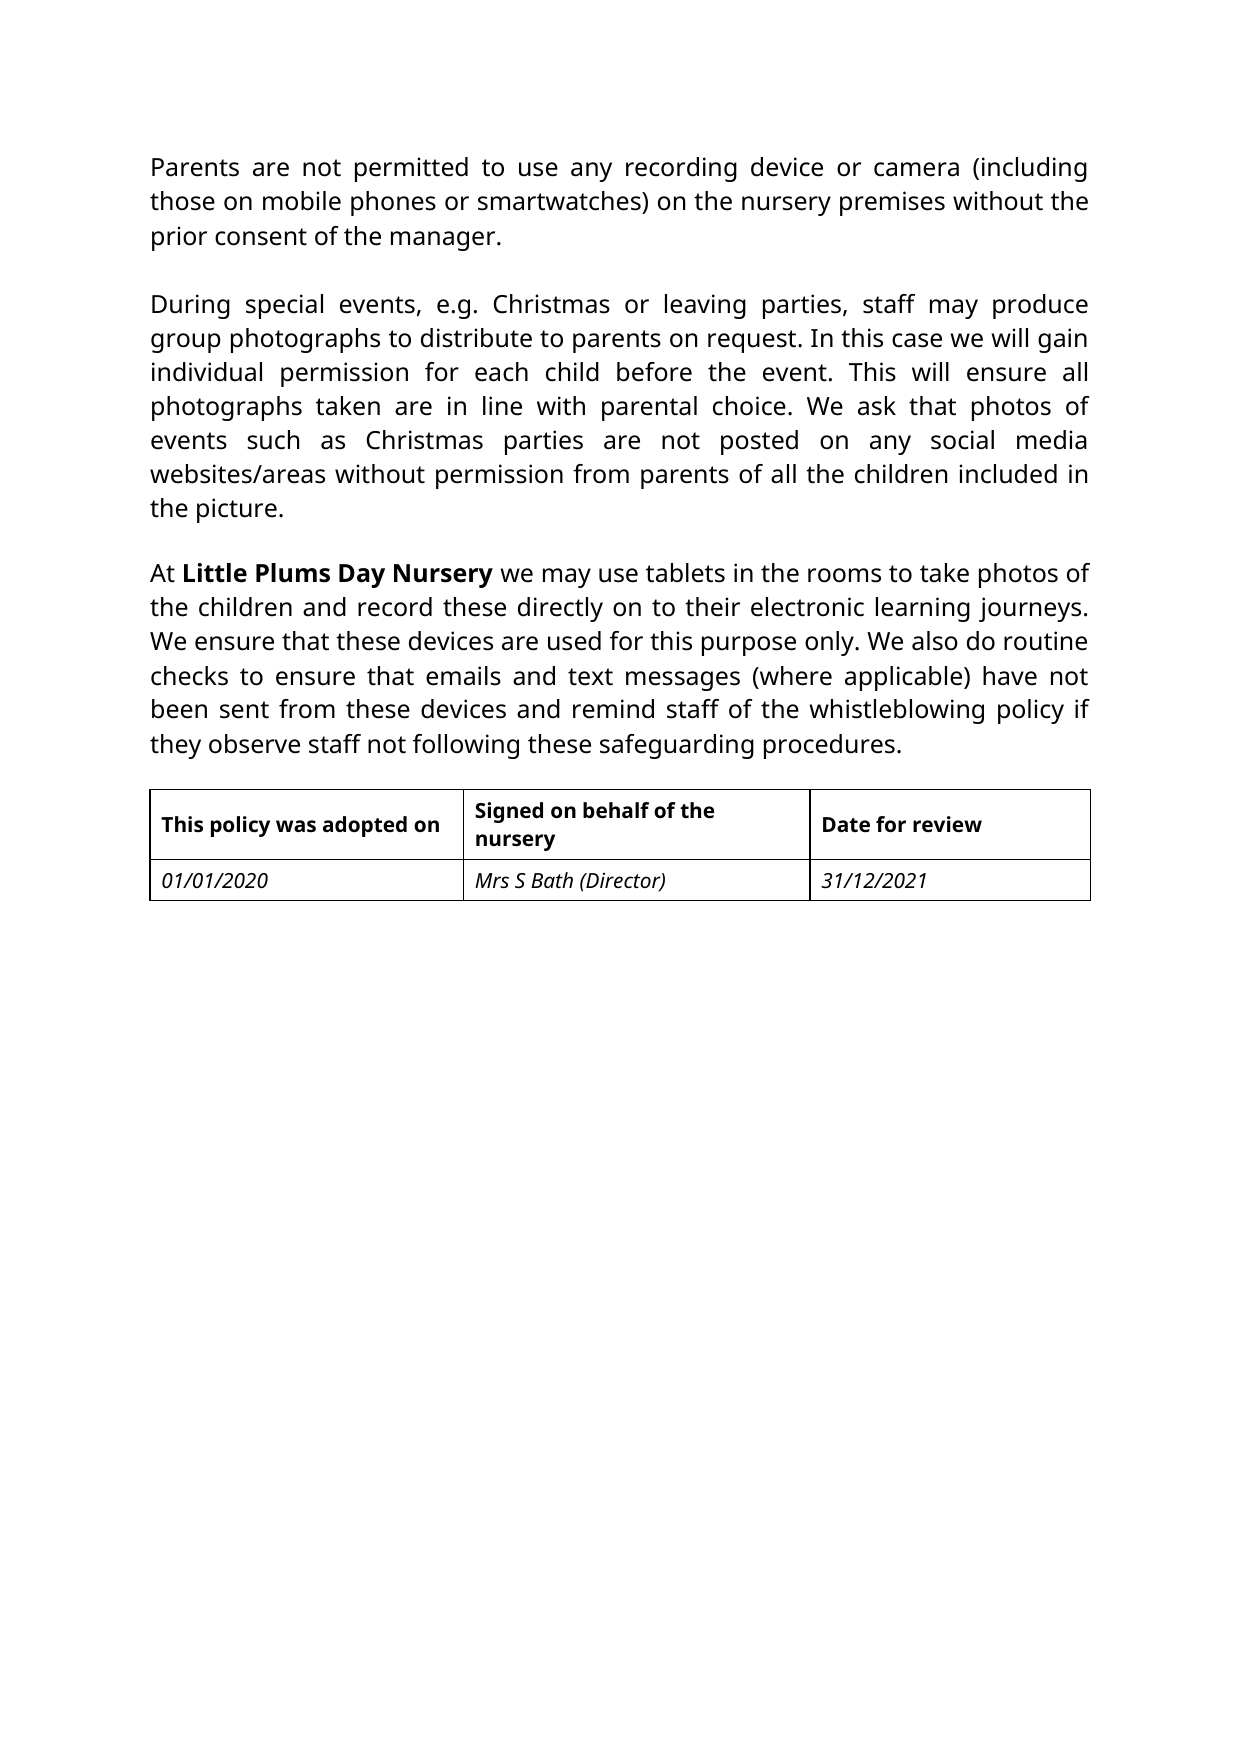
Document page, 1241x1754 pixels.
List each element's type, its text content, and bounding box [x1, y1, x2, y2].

text During special events, e.g. Christmas or leaving parties, staff may produce group photographs to distribute to parents on request. In this case we will gain individual permission for each child before the event. This will ensure all photographs taken are in line with parental choice. We ask that photos of events such as Christmas parties are not posted on any social media websites/areas without permission from parents of all the children included in the picture. [150, 286, 1090, 525]
text At Little Plums Day Nursery we may use tablets in the rooms to take photos of the children and record these directly on to their electronic learning journeys. We ensure that these devices are used for this purpose only. We also do routine checks to ensure that emails and text messages (where applicable) have not been sent from these devices and remind staff of the whistleblowing policy if they observe staff not following these safeguarding procedures. [150, 556, 1090, 760]
table_cell Mrs S Bath (Director) [464, 860, 809, 900]
text Parents are not permitted to use any recording device or camera (including those on mobile phones or smartwatches) on the nursery premises without the prior consent of the manager. [150, 150, 1090, 252]
table_header Date for review [811, 790, 1090, 859]
table_header Signed on behalf of the nursery [464, 790, 809, 859]
table_cell 31/12/2021 [811, 860, 1090, 900]
table_header This policy was adopted on [151, 790, 463, 859]
table_cell 01/01/2020 [151, 860, 463, 900]
